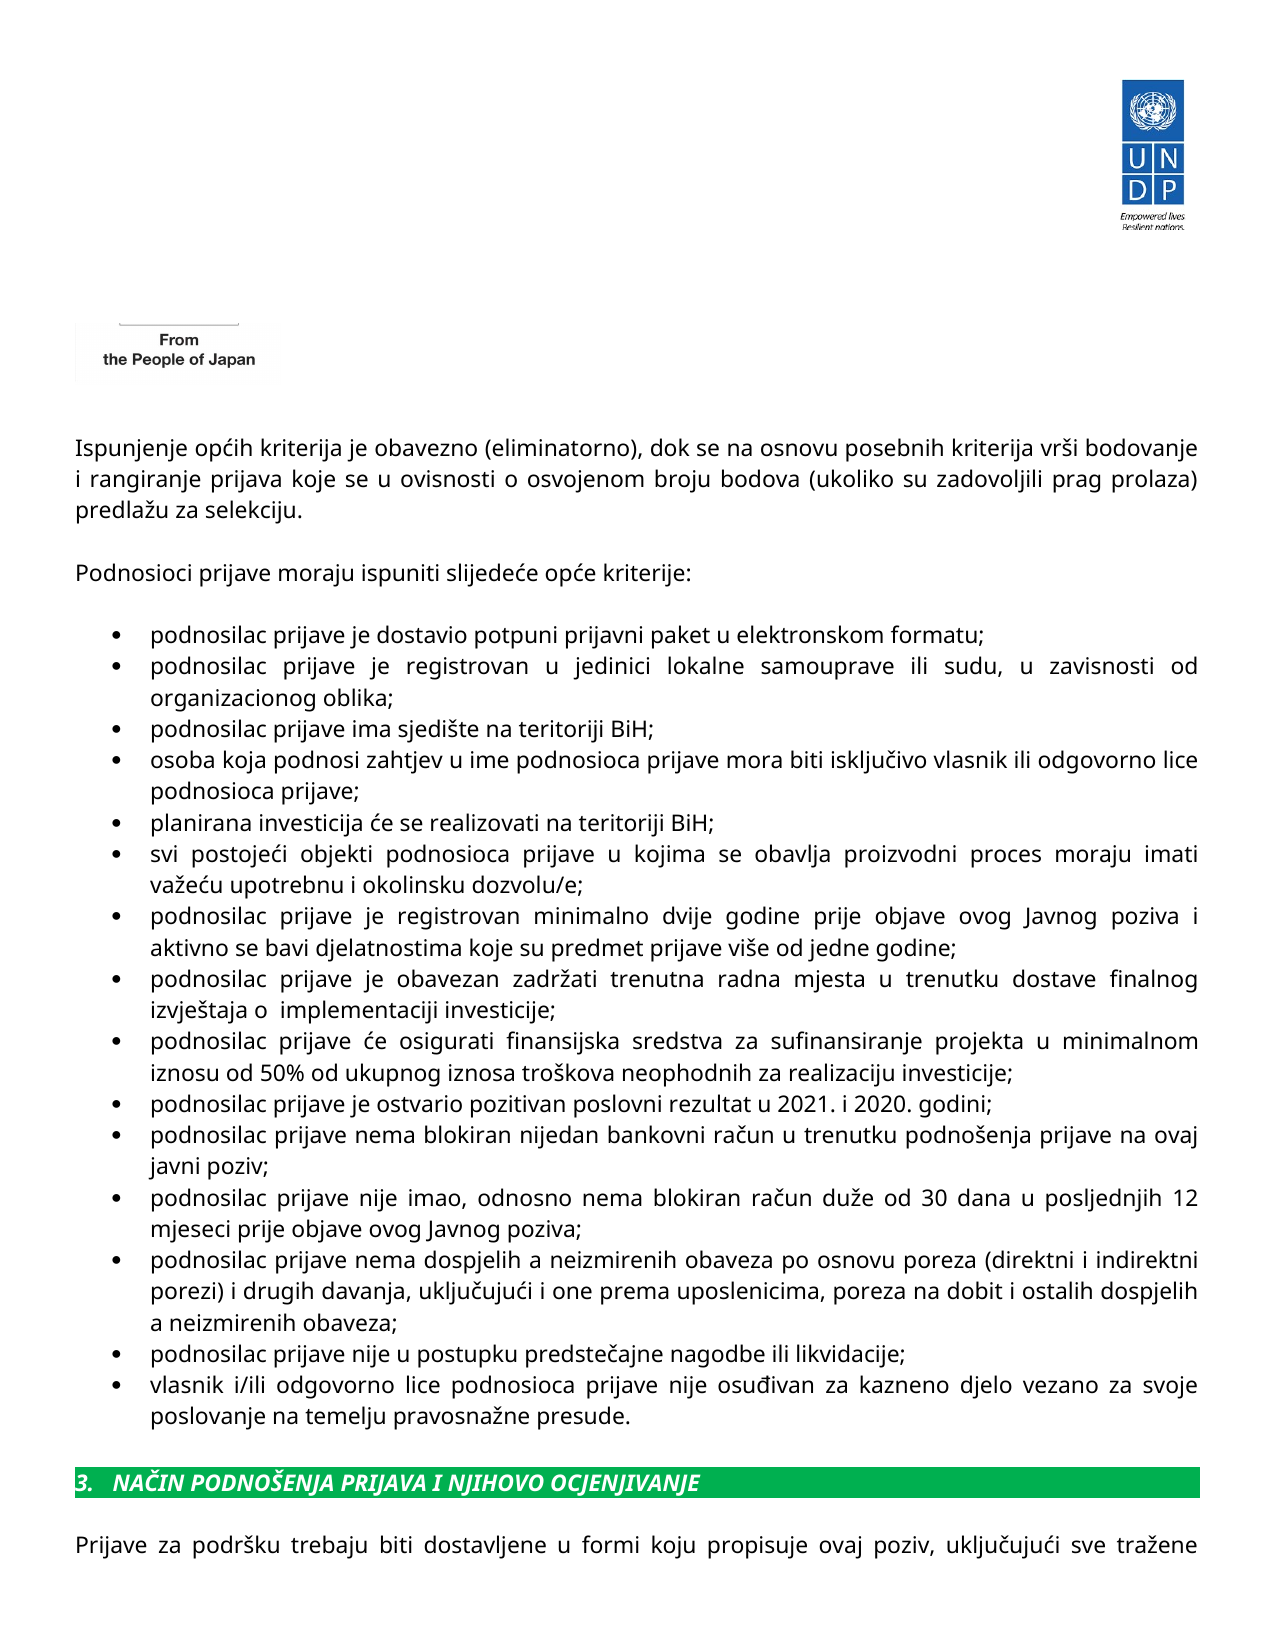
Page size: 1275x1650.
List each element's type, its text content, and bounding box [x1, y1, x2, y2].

list vlasnik i/ili odgovorno lice podnosioca prijave nije osuđivan za kazneno djelo vezano za svoje poslovanje na temelju pravosnažne presude. [112, 1369, 1200, 1432]
list planirana investicija će se realizovati na teritoriji BiH; [112, 807, 1200, 838]
text Ispunjenje općih kriterija je obavezno (eliminatorno), dok se na osnovu posebnih kriterija vrši bodovanje i rangiranje prijava koje se u ovisnosti o osvojenom broju bodova (ukoliko su zadovoljili prag prolaza) predlažu za selekciju. [75, 432, 1200, 525]
picture [1120, 79, 1186, 230]
list podnosilac prijave će osigurati finansijska sredstva za sufinansiranje projekta u minimalnom iznosu od 50% od ukupnog iznosa troškova neophodnih za realizaciju investicije; [112, 1025, 1200, 1088]
list osoba koja podnosi zahtjev u ime podnosioca prijave mora biti isključivo vlasnik ili odgovorno lice podnosioca prijave; [112, 744, 1200, 807]
list podnosilac prijave nije u postupku predstečajne nagodbe ili likvidacije; [112, 1338, 1200, 1369]
list podnosilac prijave nije imao, odnosno nema blokiran račun duže od 30 dana u posljednjih 12 mjeseci prije objave ovog Javnog poziva; [112, 1182, 1200, 1244]
list podnosilac prijave nema blokiran nijedan bankovni račun u trenutku podnošenja prijave na ovaj javni poziv; [112, 1119, 1200, 1182]
picture [75, 323, 281, 385]
text Podnosioci prijave moraju ispuniti slijedeće opće kriterije: [75, 557, 1200, 588]
list podnosilac prijave ima sjedište na teritoriji BiH; [112, 713, 1200, 744]
list podnosilac prijave je ostvario pozitivan poslovni rezultat u 2021. i 2020. godini; [112, 1088, 1200, 1119]
list svi postojeći objekti podnosioca prijave u kojima se obavlja proizvodni proces moraju imati važeću upotrebnu i okolinsku dozvolu/e; [112, 838, 1200, 900]
list podnosilac prijave je dostavio potpuni prijavni paket u elektronskom formatu; [112, 619, 1200, 650]
list podnosilac prijave je registrovan u jedinici lokalne samouprave ili sudu, u zavisnosti od organizacionog oblika; [112, 650, 1200, 713]
subtitle NAČIN PODNOŠENJA PRIJAVA I NJIHOVO OCJENJIVANJE [75, 1467, 1200, 1498]
list podnosilac prijave je registrovan minimalno dvije godine prije objave ovog Javnog poziva i aktivno se bavi djelatnostima koje su predmet prijave više od jedne godine; [112, 900, 1200, 963]
list podnosilac prijave je obavezan zadržati trenutna radna mjesta u trenutku dostave finalnog izvještaja o implementaciji investicije; [112, 963, 1200, 1025]
list podnosilac prijave nema dospjelih a neizmirenih obaveza po osnovu poreza (direktni i indirektni porezi) i drugih davanja, uključujući i one prema uposlenicima, poreza na dobit i ostalih dospjelih a neizmirenih obaveza; [112, 1244, 1200, 1338]
